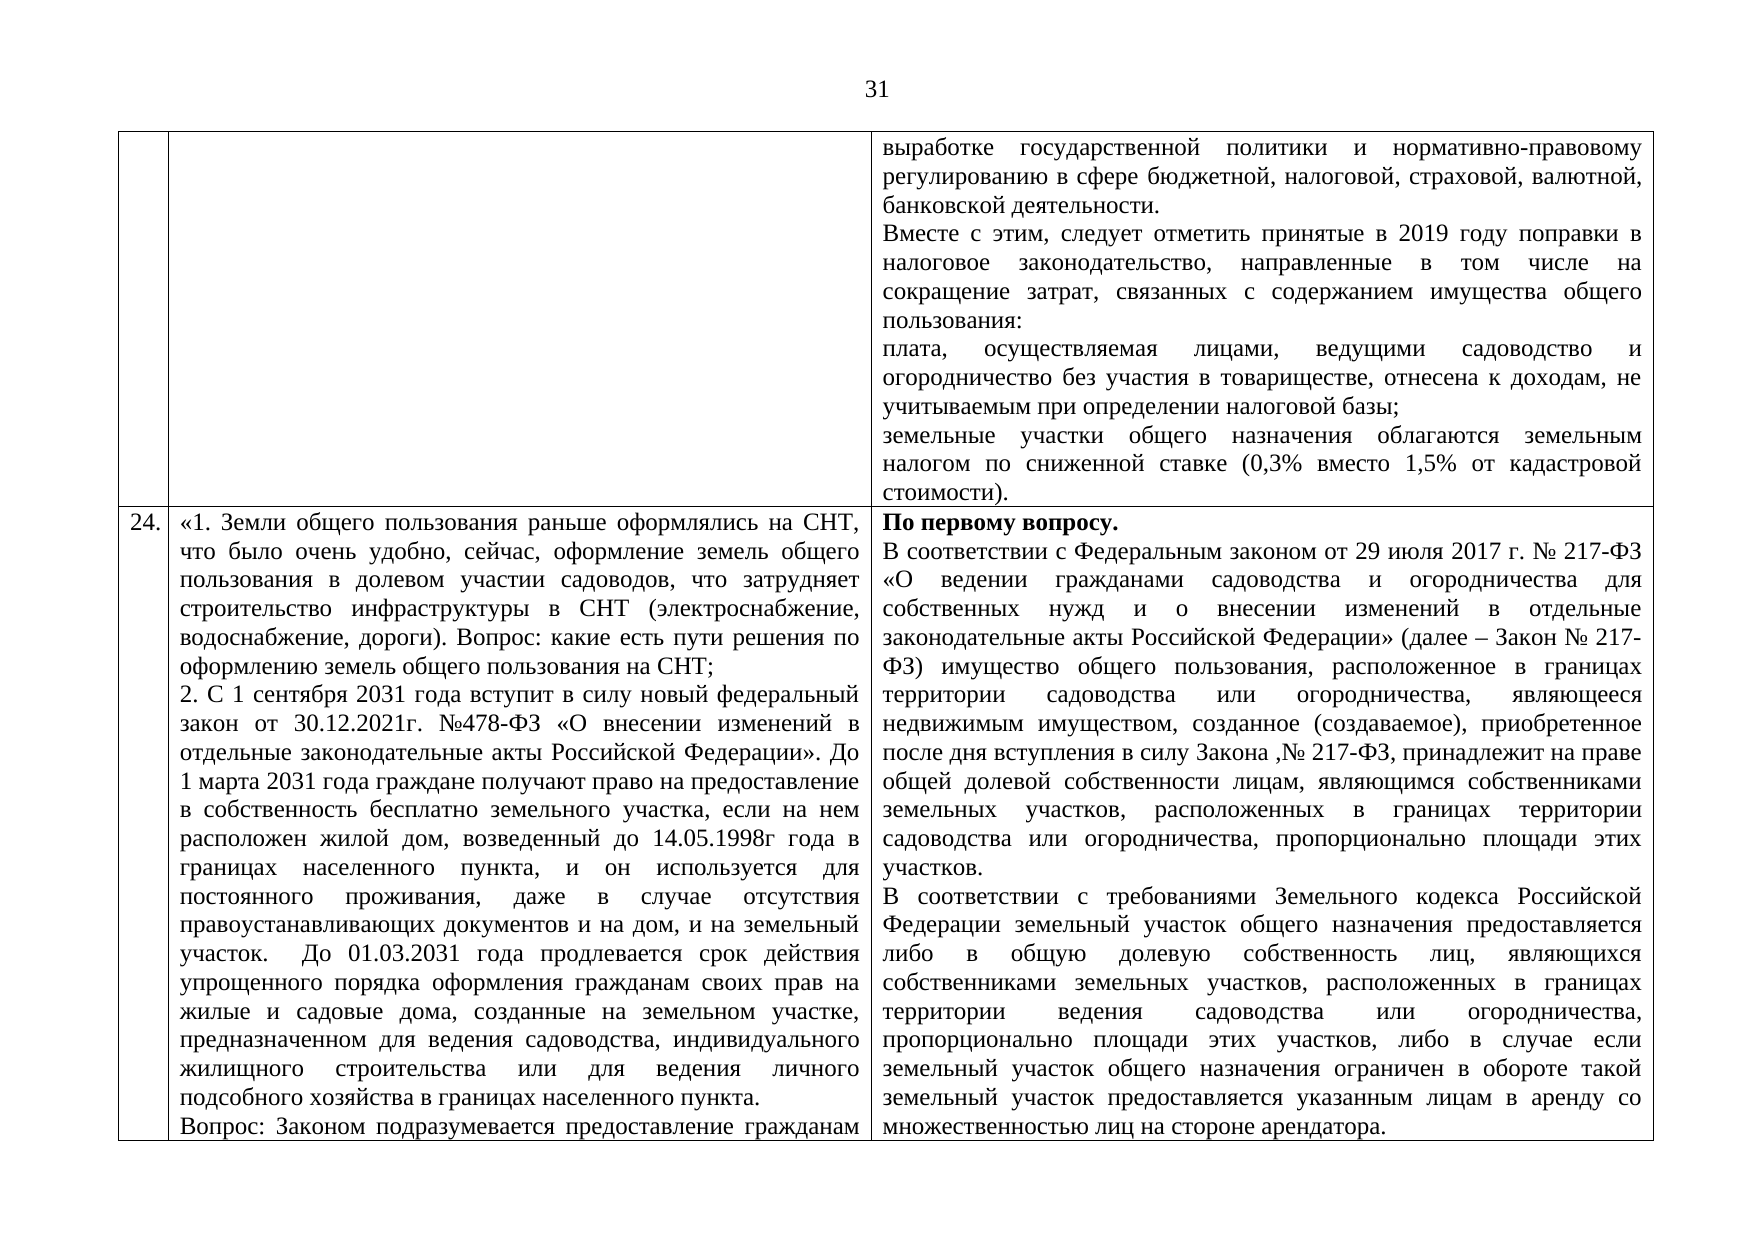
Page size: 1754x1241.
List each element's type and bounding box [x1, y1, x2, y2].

table_cell [169, 507, 871, 1139]
table_cell [872, 132, 1653, 506]
table_cell [119, 507, 168, 1139]
table_cell [169, 132, 871, 506]
table_cell [119, 132, 168, 506]
table_cell [872, 507, 1653, 1139]
